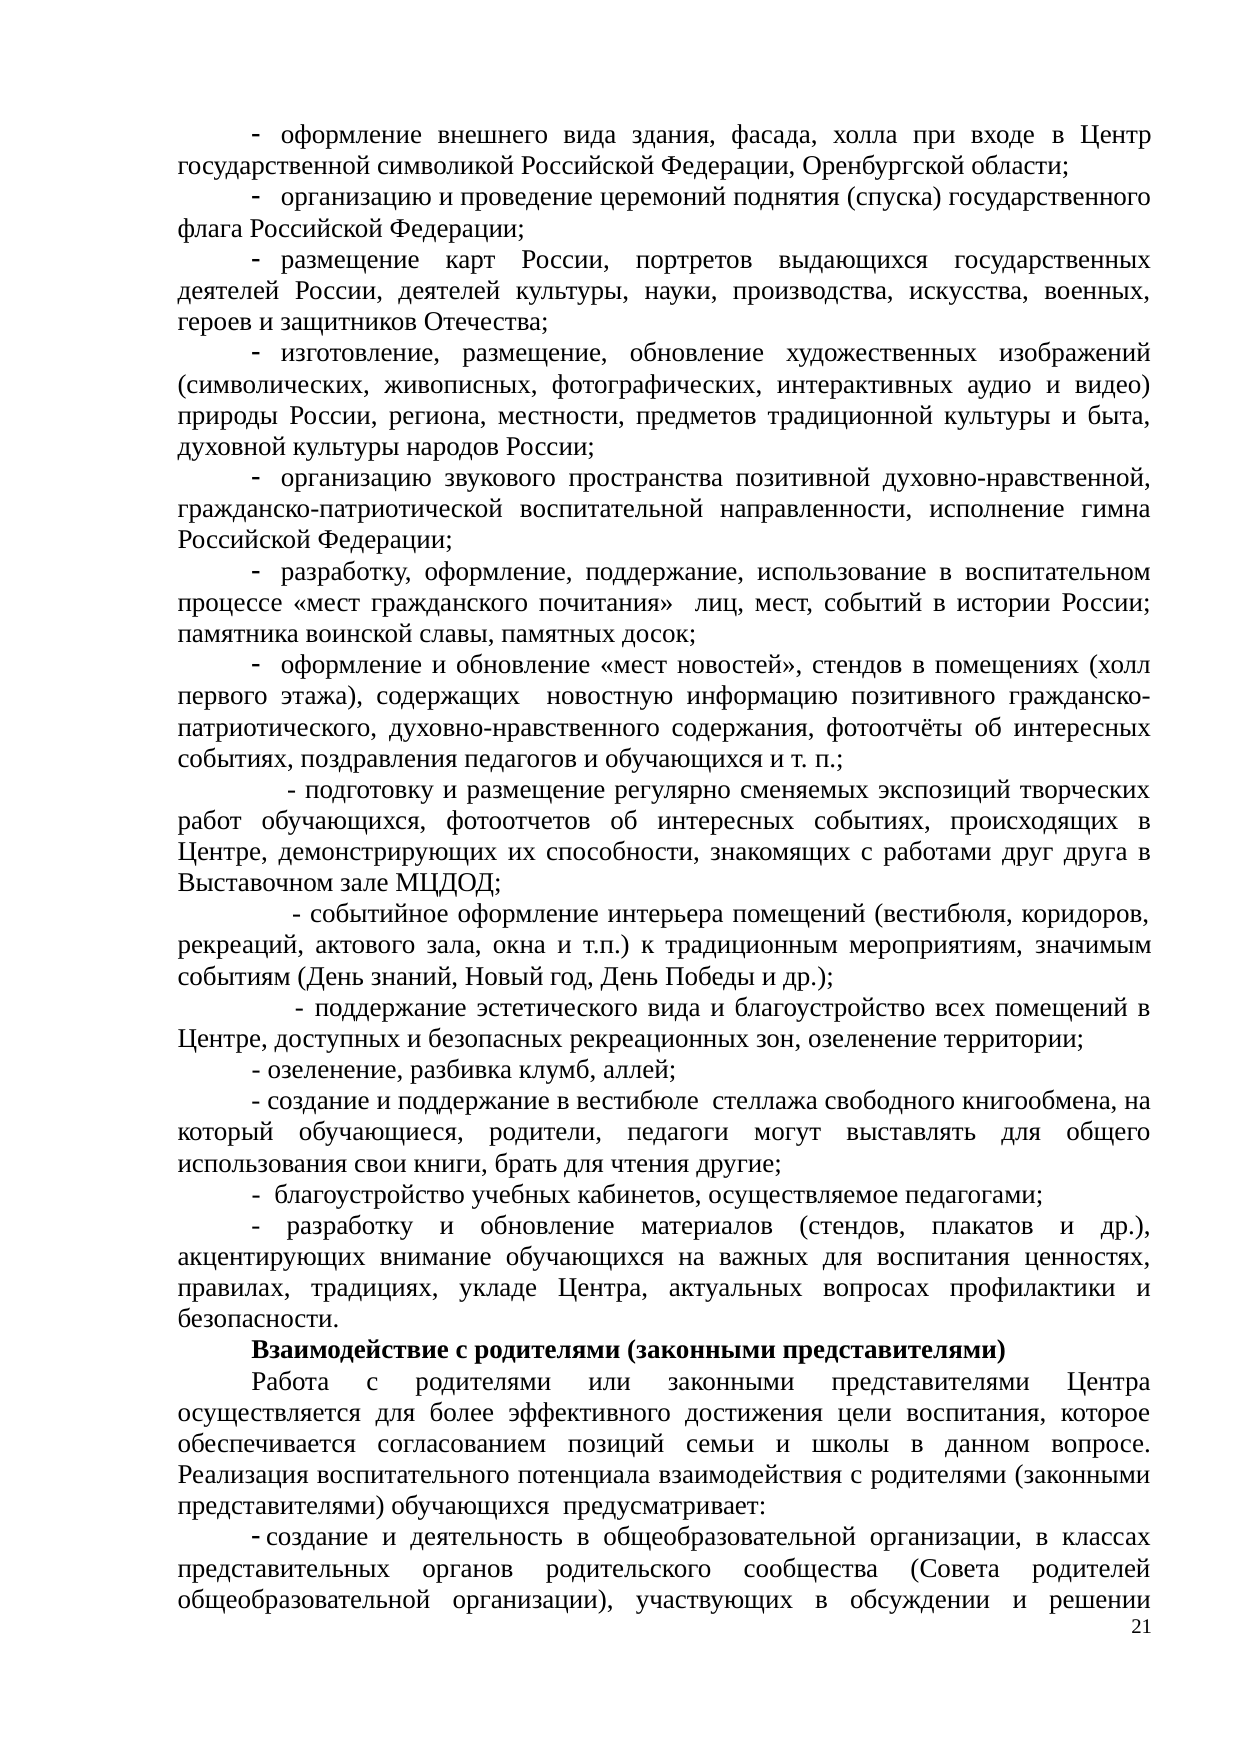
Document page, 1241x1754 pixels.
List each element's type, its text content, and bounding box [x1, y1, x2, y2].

text Взаимодействие с родителями (законными представителями) [177, 1333, 1152, 1365]
list организацию и проведение церемоний поднятия (спуска) государственного флага Российской Федерации; [177, 181, 1152, 243]
list размещение карт России, портретов выдающихся государственных деятелей России, деятелей культуры, науки, производства, искусства, военных, героев и защитников Отечества; [177, 243, 1152, 336]
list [177, 1520, 1152, 1614]
list оформление внешнего вида здания, фасада, холла при входе в Центр государственной символикой Российской Федерации, Оренбургской области; [177, 118, 1152, 181]
text - событийное оформление интерьера помещений (вестибюля, коридоров, рекреаций, актового зала, окна и т.п.) к традиционным мероприятиям, значимым событиям (День знаний, Новый год, День Победы и др.); [177, 897, 1152, 991]
list разработку, оформление, поддержание, использование в воспитательном процессе «мест гражданского почитания» лиц, мест, событий в истории России; памятника воинской славы, памятных досок; [177, 555, 1152, 648]
list оформление и обновление «мест новостей», стендов в помещениях (холл первого этажа), содержащих новостную информацию позитивного гражданско-патриотического, духовно-нравственного содержания, фотоотчёты об интересных событиях, поздравления педагогов и обучающихся и т. п.; [177, 648, 1152, 773]
text - благоустройство учебных кабинетов, осуществляемое педагогами; [177, 1178, 1152, 1209]
list изготовление, размещение, обновление художественных изображений (символических, живописных, фотографических, интерактивных аудио и видео) природы России, региона, местности, предметов традиционной культуры и быта, духовной культуры народов России; [177, 336, 1152, 461]
text Работа с родителями или законными представителями Центра осуществляется для более эффективного достижения цели воспитания, которое обеспечивается согласованием позиций семьи и школы в данном вопросе. Реализация воспитательного потенциала взаимодействия с родителями (законными представителями) обучающихся предусматривает: [177, 1365, 1152, 1520]
text - разработку и обновление материалов (стендов, плакатов и др.), акцентирующих внимание обучающихся на важных для воспитания ценностях, правилах, традициях, укладе Центра, актуальных вопросах профилактики и безопасности. [177, 1209, 1152, 1333]
text - подготовку и размещение регулярно сменяемых экспозиций творческих работ обучающихся, фотоотчетов об интересных событиях, происходящих в Центре, демонстрирующих их способности, знакомящих с работами друг друга в Выставочном зале МЦДОД; [177, 773, 1152, 897]
text - создание и поддержание в вестибюле стеллажа свободного книгообмена, на который обучающиеся, родители, педагоги могут выставлять для общего использования свои книги, брать для чтения другие; [177, 1084, 1152, 1178]
text - поддержание эстетического вида и благоустройство всех помещений в Центре, доступных и безопасных рекреационных зон, озеленение территории; [177, 991, 1152, 1053]
text - озеленение, разбивка клумб, аллей; [177, 1053, 1152, 1084]
list организацию звукового пространства позитивной духовно-нравственной, гражданско-патриотической воспитательной направленности, исполнение гимна Российской Федерации; [177, 461, 1152, 555]
